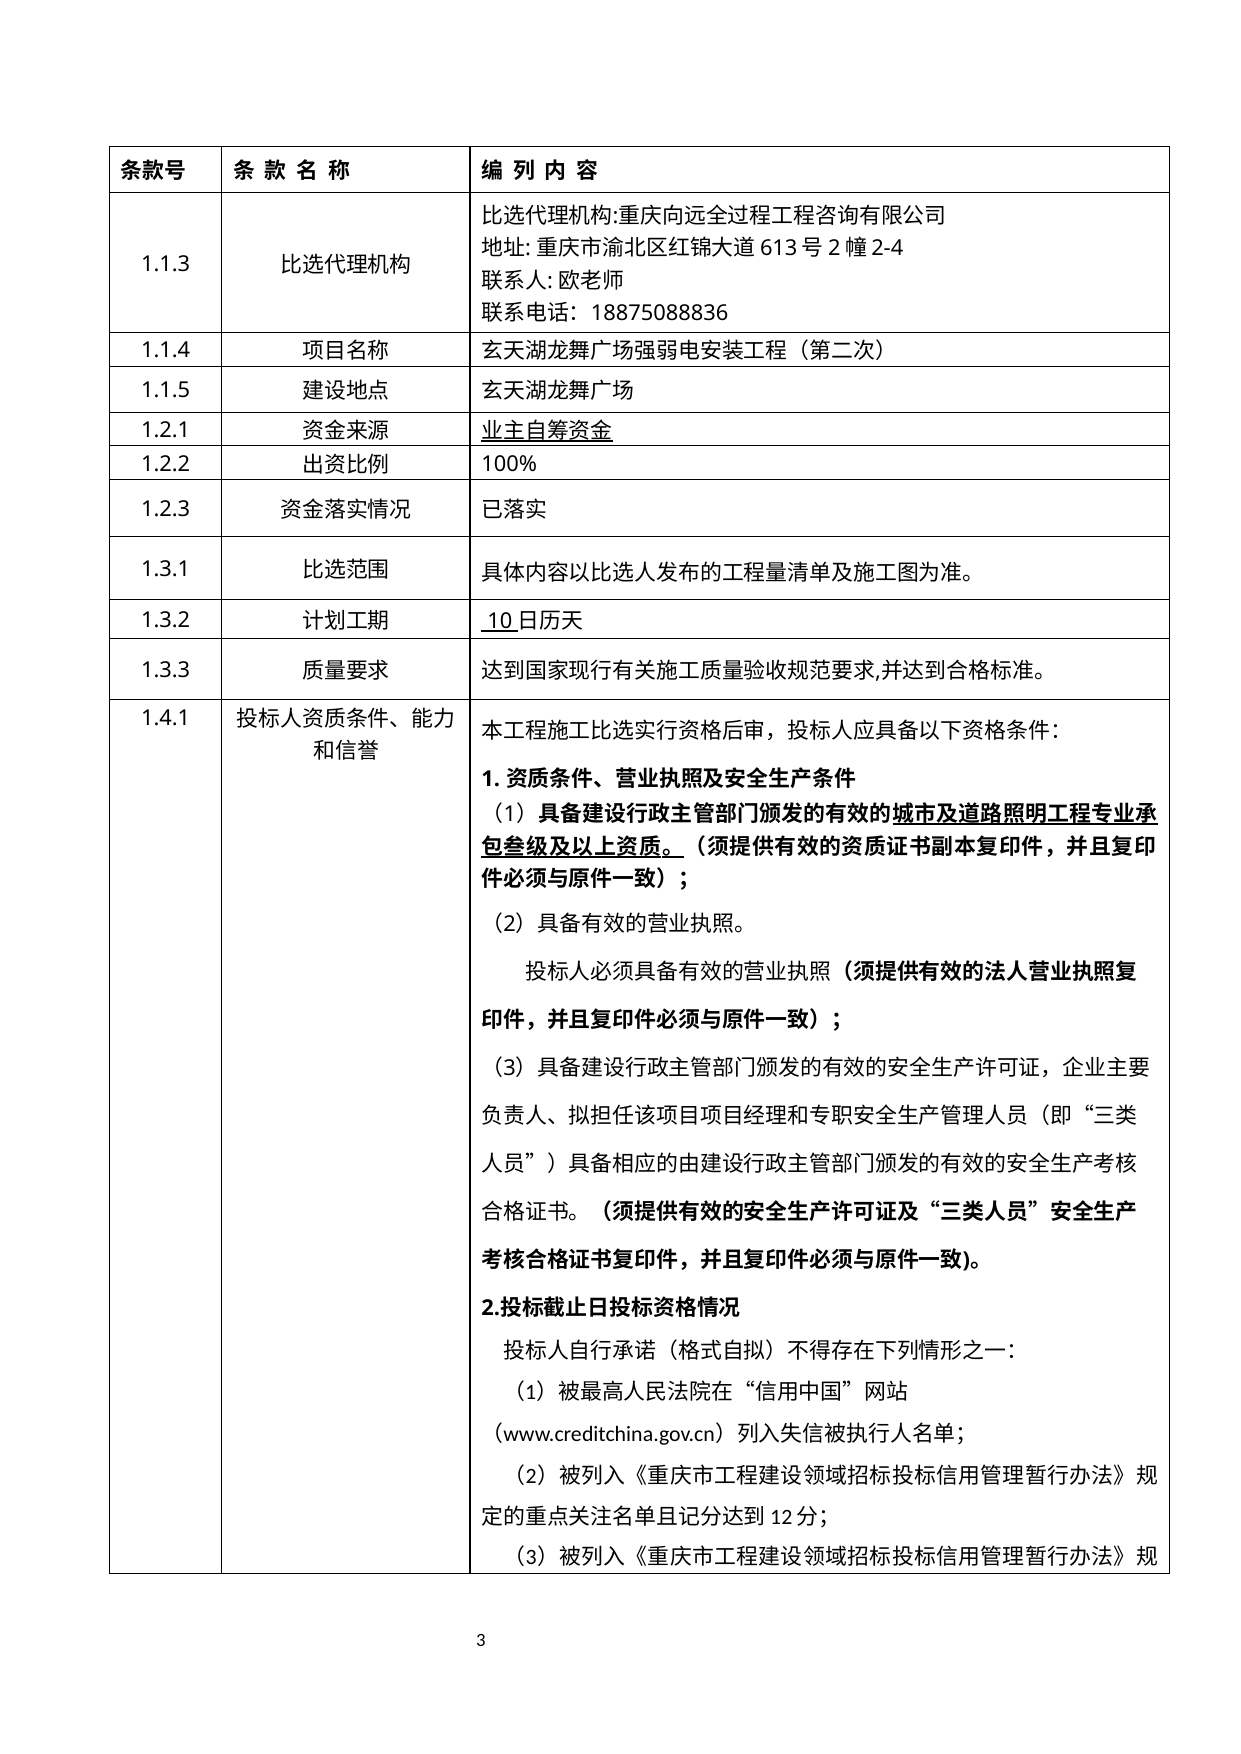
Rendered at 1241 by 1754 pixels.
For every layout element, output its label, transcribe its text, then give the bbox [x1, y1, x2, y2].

table_cell 具体内容以比选人发布的工程量清单及施工图为准。 [471, 537, 1169, 599]
table_cell 业主自筹资金 [471, 413, 1169, 445]
table_cell 比选范围 [222, 537, 469, 599]
table_cell 1.1.3 [110, 193, 221, 332]
table_cell 1.2.1 [110, 413, 221, 445]
table_cell 质量要求 [222, 639, 469, 699]
table_cell 投标人资质条件、能力和信誉 [222, 700, 469, 1573]
table_cell 达到国家现行有关施工质量验收规范要求,并达到合格标准。 [471, 639, 1169, 699]
table_cell 1.3.2 [110, 600, 221, 638]
table_cell 100% [471, 446, 1169, 479]
table_cell 出资比例 [222, 446, 469, 479]
table_cell 已落实 [471, 480, 1169, 536]
table_cell 1.4.1 [110, 700, 221, 1573]
table_cell 资金落实情况 [222, 480, 469, 536]
table_cell 1.3.1 [110, 537, 221, 599]
table_cell 玄天湖龙舞广场 [471, 367, 1169, 412]
table_cell 建设地点 [222, 367, 469, 412]
table_cell 资金来源 [222, 413, 469, 445]
table_cell 1.2.3 [110, 480, 221, 536]
table_cell 1.1.4 [110, 333, 221, 366]
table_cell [471, 700, 1169, 1573]
table_cell 比选代理机构 [222, 193, 469, 332]
table_cell 1.3.3 [110, 639, 221, 699]
table_cell 玄天湖龙舞广场强弱电安装工程（第二次） [471, 333, 1169, 366]
table_cell 项目名称 [222, 333, 469, 366]
table_cell 10 日历天 [471, 600, 1169, 638]
table_cell 1.2.2 [110, 446, 221, 479]
table_cell 比选代理机构:重庆向远全过程工程咨询有限公司 地址: 重庆市渝北区红锦大道613号2幢2-4 联系人: 欧老师 联系电话：18875088836 [471, 193, 1169, 332]
table_cell 计划工期 [222, 600, 469, 638]
table_cell 1.1.5 [110, 367, 221, 412]
table_header 条款号 [110, 147, 221, 192]
table_header 条 款 名 称 [222, 147, 469, 192]
table_header 编 列 内 容 [471, 147, 1169, 192]
